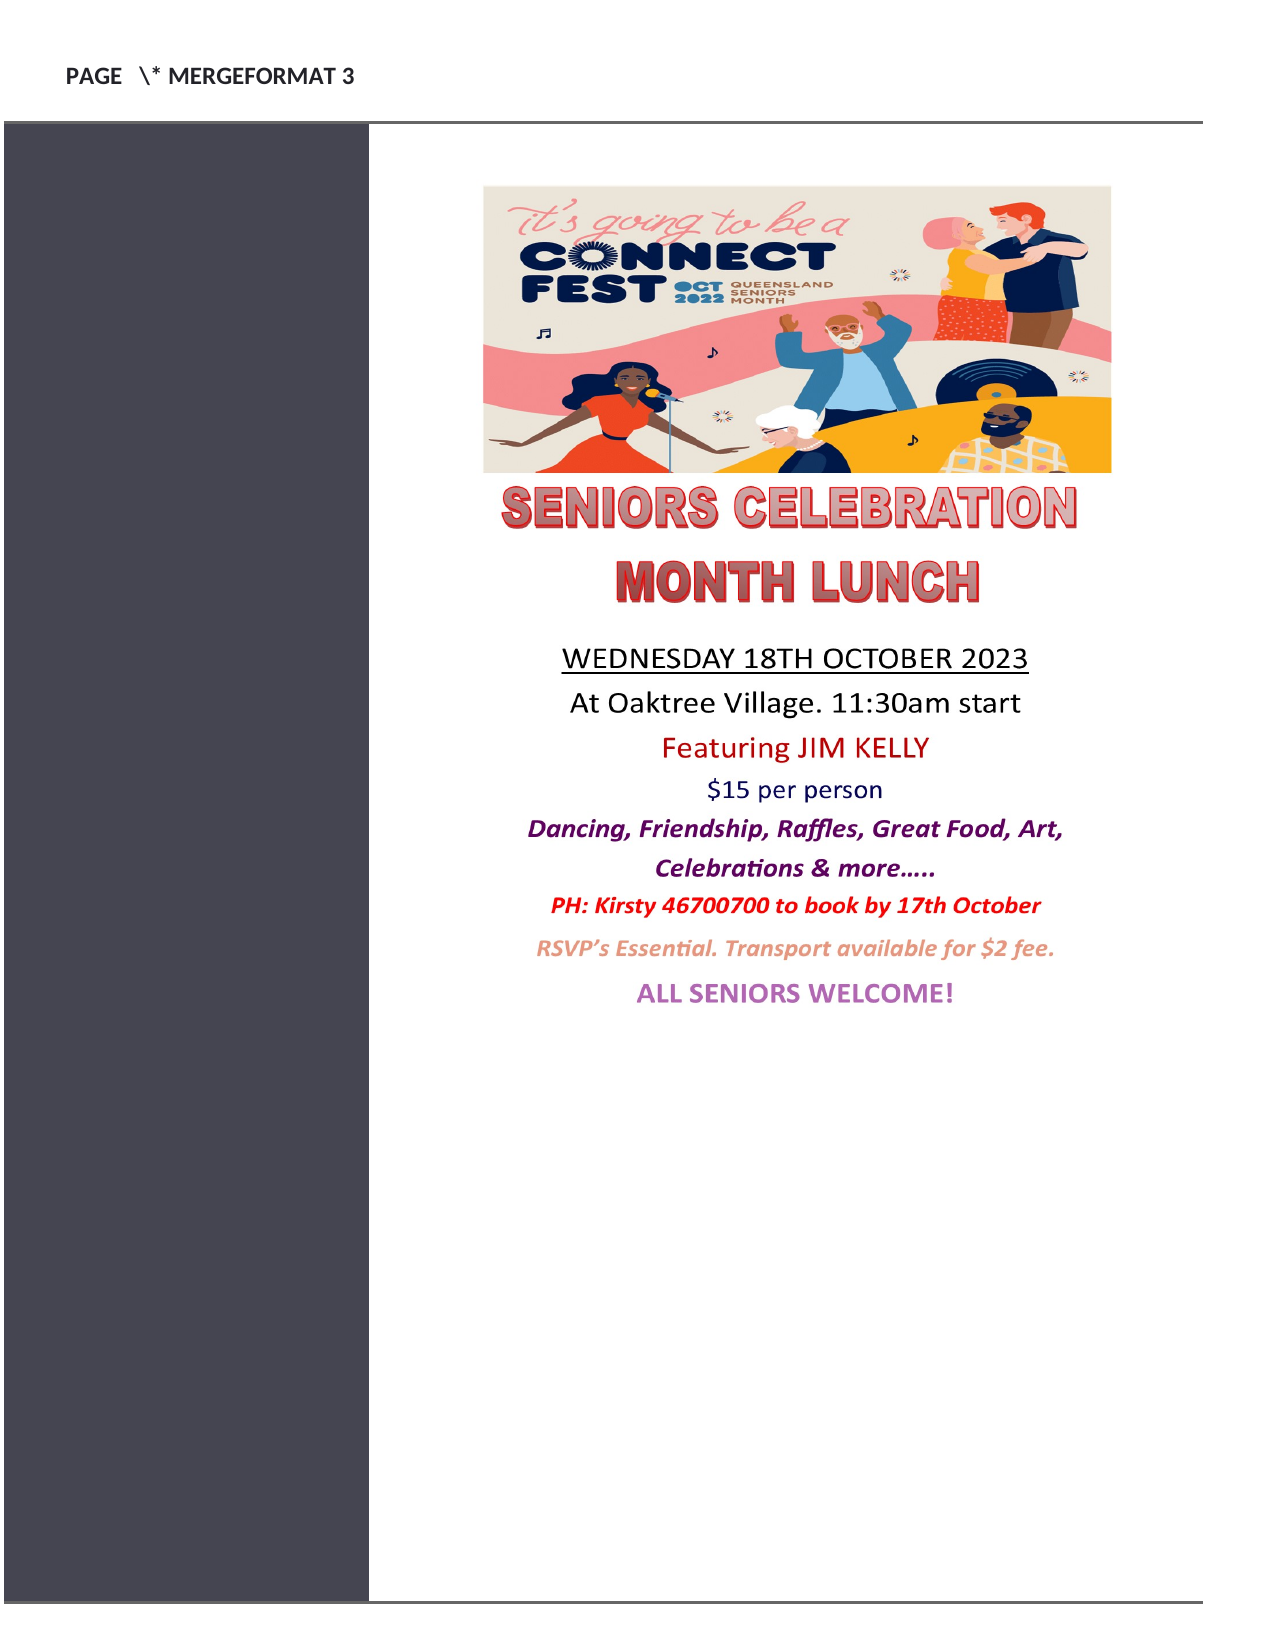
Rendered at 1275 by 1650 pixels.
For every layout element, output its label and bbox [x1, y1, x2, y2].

table_header [4, 124, 369, 1601]
picture [439, 146, 1154, 1081]
table_header [369, 124, 1203, 1601]
